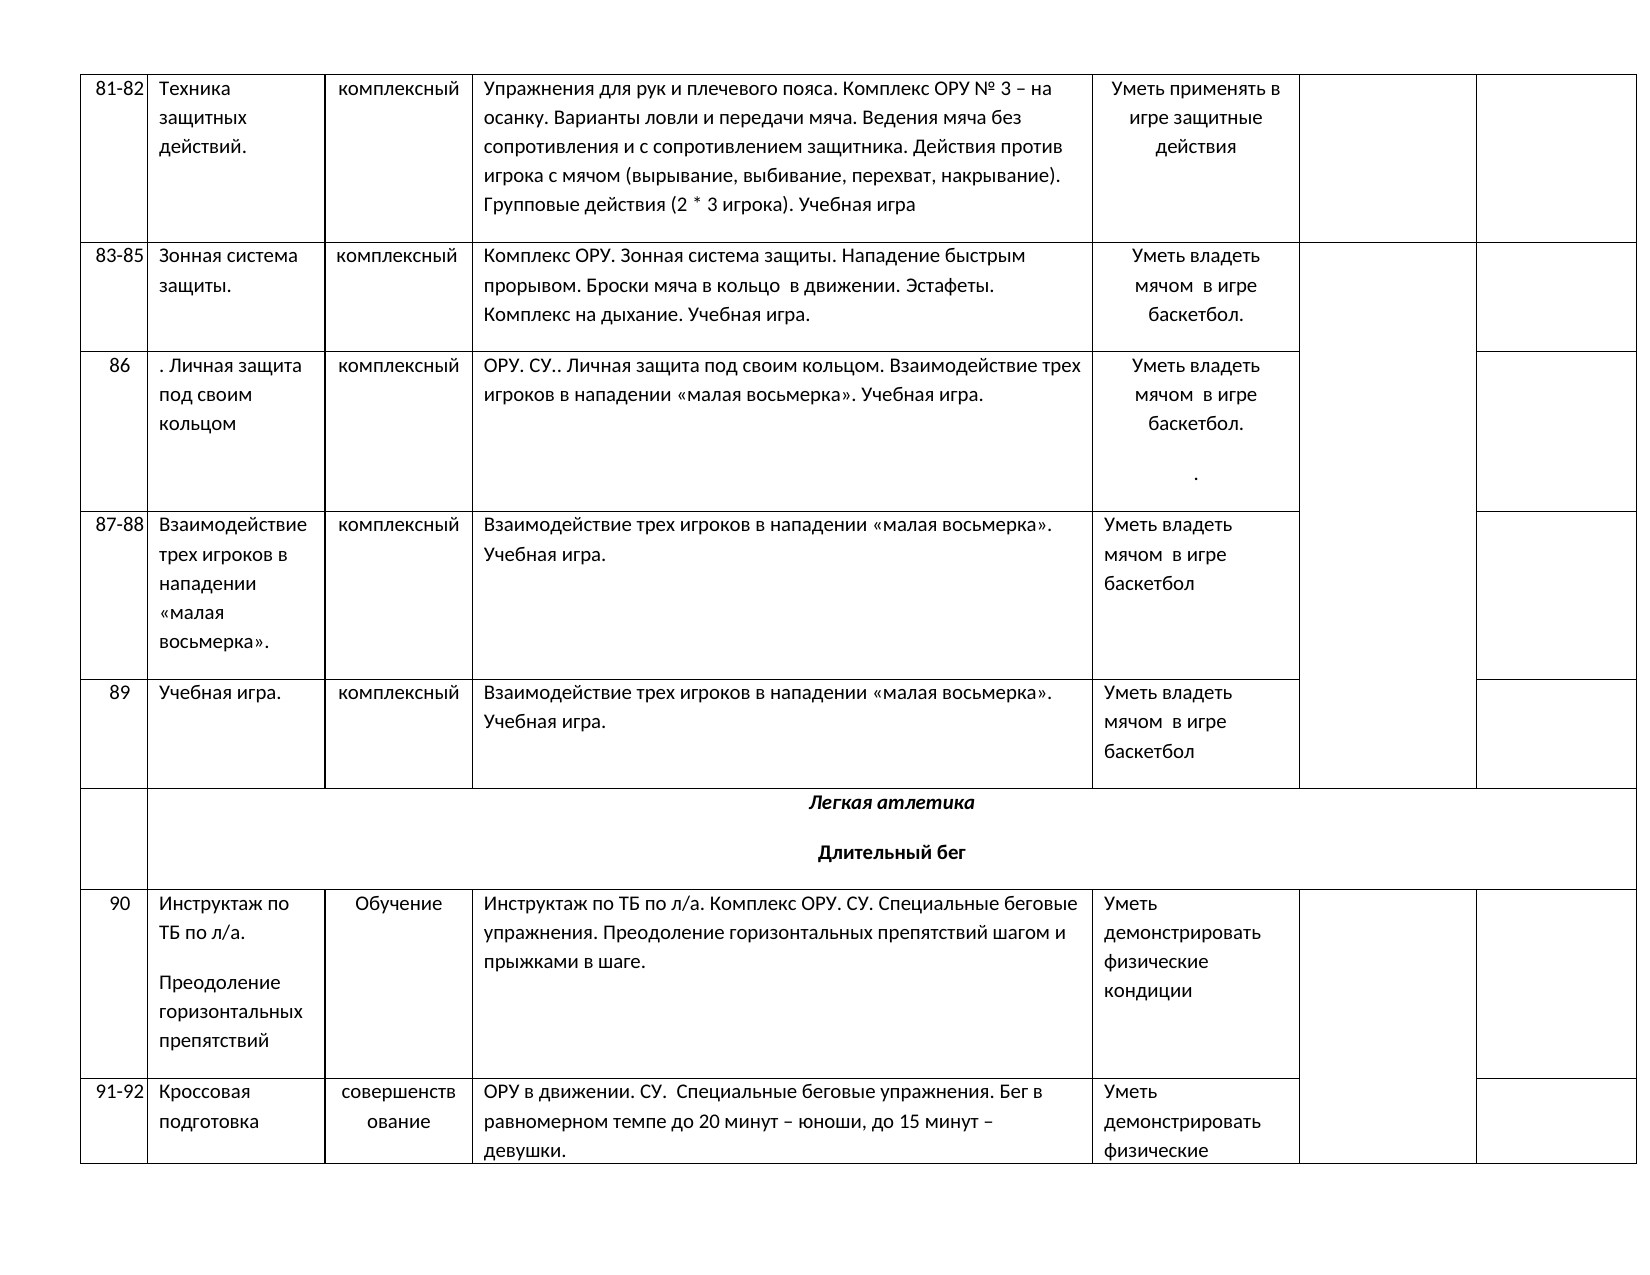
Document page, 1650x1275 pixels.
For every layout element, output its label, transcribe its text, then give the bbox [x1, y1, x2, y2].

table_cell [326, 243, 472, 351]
table_cell Уметь применять в игре защитные действия [1093, 75, 1299, 242]
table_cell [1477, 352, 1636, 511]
table_cell [1477, 75, 1636, 242]
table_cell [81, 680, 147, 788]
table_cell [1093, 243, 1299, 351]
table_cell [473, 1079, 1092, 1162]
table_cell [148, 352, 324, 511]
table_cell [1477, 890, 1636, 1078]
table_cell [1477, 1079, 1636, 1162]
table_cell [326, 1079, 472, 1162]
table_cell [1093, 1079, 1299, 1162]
table_cell Техника защитных действий. [148, 75, 324, 242]
table_cell комплексный [326, 75, 472, 242]
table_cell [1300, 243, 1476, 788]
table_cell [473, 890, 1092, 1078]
table_cell Упражнения для рук и плечевого пояса. Комплекс ОРУ № 3 – на осанку. Варианты ловли и передачи мяча. Ведения мяча без сопротивления и с сопротивлением защитника. Действия против игрока с мячом (вырывание, выбивание, перехват, накрывание). Групповые действия (2 * 3 игрока). Учебная игра [473, 75, 1092, 242]
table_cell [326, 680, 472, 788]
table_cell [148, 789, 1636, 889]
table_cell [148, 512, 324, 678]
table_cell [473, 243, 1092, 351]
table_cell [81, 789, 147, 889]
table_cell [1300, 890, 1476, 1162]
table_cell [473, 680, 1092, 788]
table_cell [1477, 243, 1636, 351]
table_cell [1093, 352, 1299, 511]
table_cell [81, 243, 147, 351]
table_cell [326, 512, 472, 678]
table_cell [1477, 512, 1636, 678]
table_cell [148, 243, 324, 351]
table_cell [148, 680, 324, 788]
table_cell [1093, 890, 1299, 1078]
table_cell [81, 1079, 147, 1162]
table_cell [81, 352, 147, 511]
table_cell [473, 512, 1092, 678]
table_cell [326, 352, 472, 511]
table_cell [1300, 75, 1476, 242]
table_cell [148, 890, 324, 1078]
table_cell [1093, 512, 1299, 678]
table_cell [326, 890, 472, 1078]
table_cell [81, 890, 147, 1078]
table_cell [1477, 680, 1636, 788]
table_cell 81-82 [81, 75, 147, 242]
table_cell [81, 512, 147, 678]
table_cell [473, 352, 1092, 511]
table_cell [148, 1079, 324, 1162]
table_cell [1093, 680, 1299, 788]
